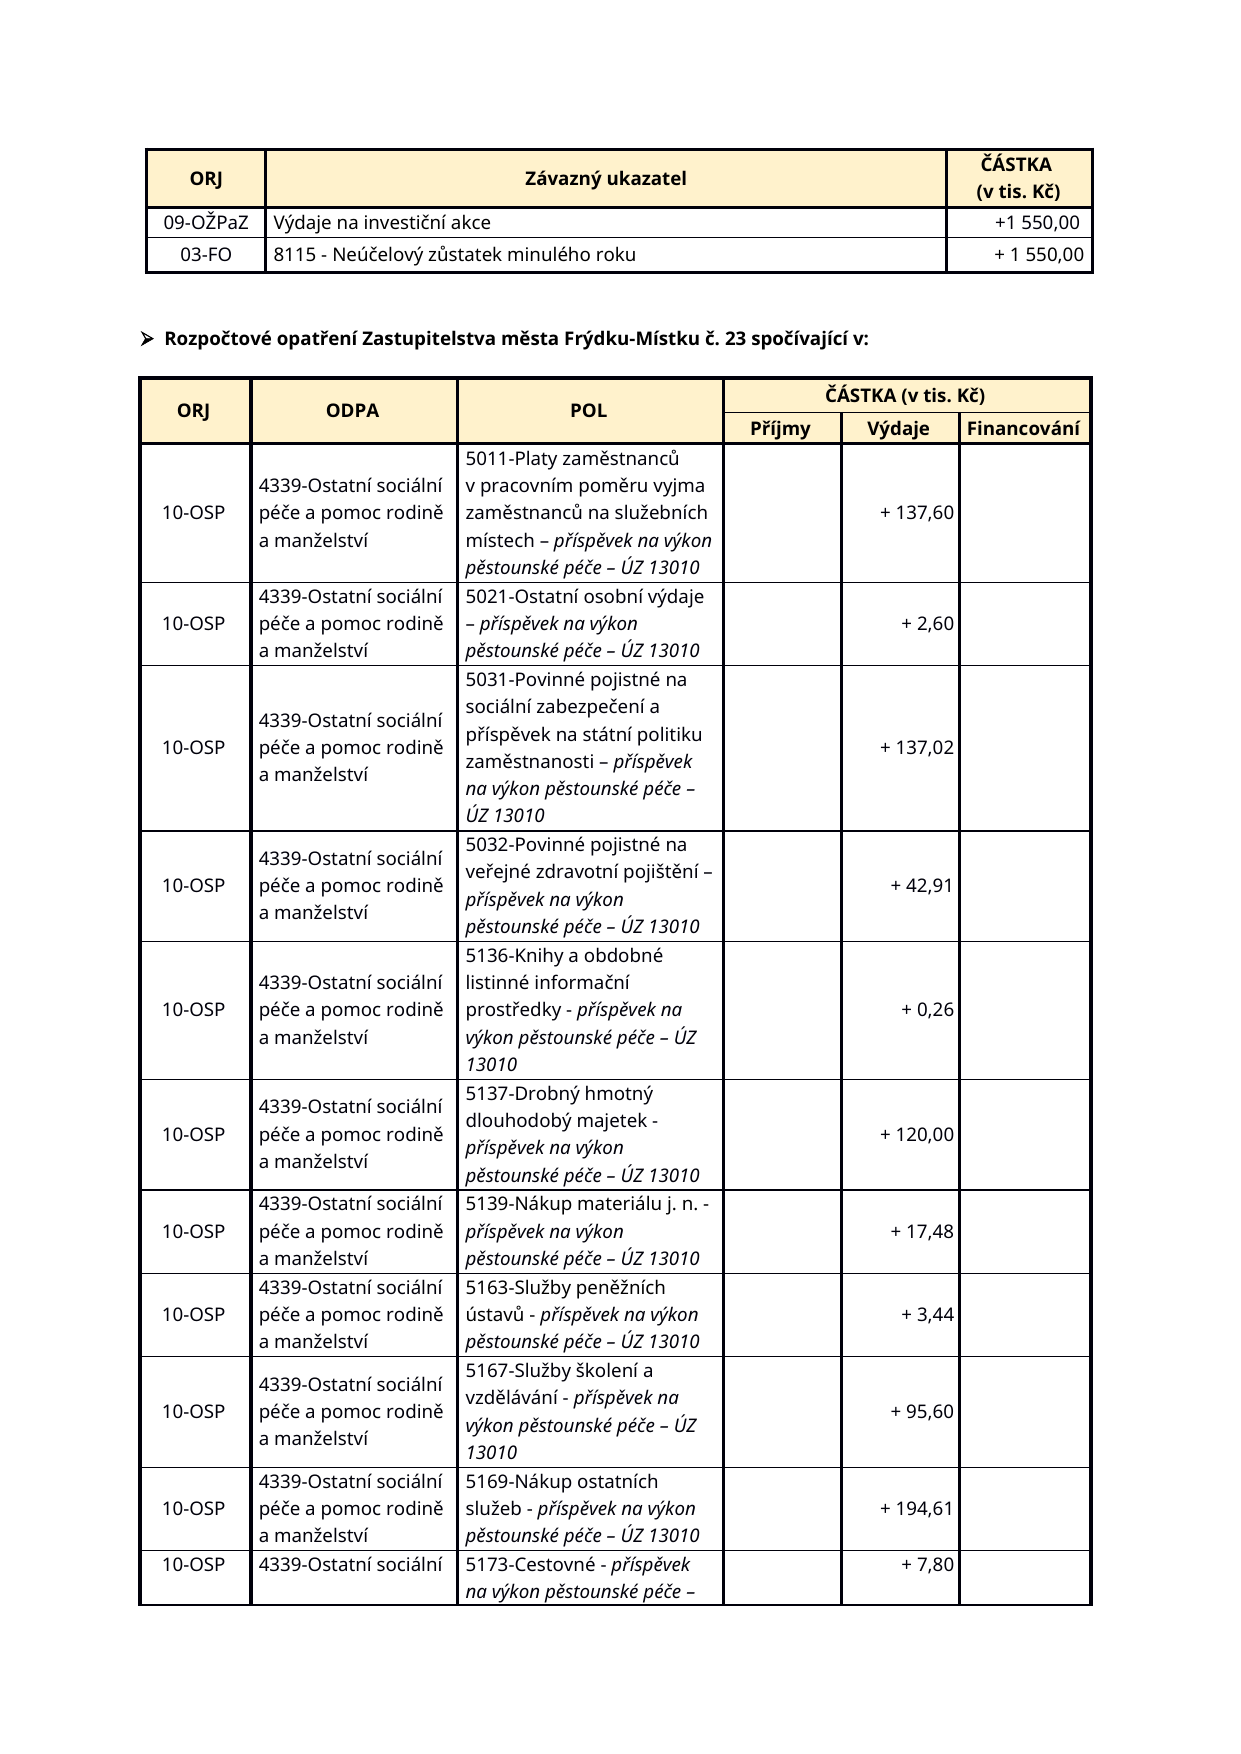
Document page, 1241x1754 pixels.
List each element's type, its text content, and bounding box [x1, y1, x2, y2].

table_cell 10-OSP [142, 832, 249, 941]
table_cell 4339-Ostatní sociální péče a pomoc rodině a manželství [253, 445, 456, 581]
table_cell [961, 583, 1089, 665]
table_cell [725, 942, 840, 1078]
table_cell 5021-Ostatní osobní výdaje – příspěvek na výkon pěstounské péče – ÚZ 13010 [459, 583, 722, 665]
table_cell 4339-Ostatní sociální péče a pomoc rodině a manželství [253, 1191, 456, 1272]
table_cell 10-OSP [142, 1080, 249, 1189]
table_cell [725, 445, 840, 581]
table_cell + 7,80 [843, 1551, 958, 1604]
table_cell + 0,26 [843, 942, 958, 1078]
table_cell 5011-Platy zaměstnanců v pracovním poměru vyjma zaměstnanců na služebních místech – příspěvek na výkon pěstounské péče – ÚZ 13010 [459, 445, 722, 581]
table_cell 03-FO [148, 238, 264, 271]
table_cell 10-OSP [142, 1357, 249, 1466]
table_cell + 194,61 [843, 1468, 958, 1550]
table_cell [725, 583, 840, 665]
table_header Závazný ukazatel [267, 151, 945, 206]
table_cell [725, 1080, 840, 1189]
table_cell 5032-Povinné pojistné na veřejné zdravotní pojištění – příspěvek na výkon pěstounské péče – ÚZ 13010 [459, 832, 722, 941]
table_cell 09-OŽPaZ [148, 209, 264, 237]
table_cell Výdaje [843, 413, 958, 442]
table_cell [961, 445, 1089, 581]
table_cell 5137-Drobný hmotný dlouhodobý majetek - příspěvek na výkon pěstounské péče – ÚZ 13010 [459, 1080, 722, 1189]
table_cell 10-OSP [142, 583, 249, 665]
table_cell + 42,91 [843, 832, 958, 941]
table_cell 4339-Ostatní sociální péče a pomoc rodině a manželství [253, 942, 456, 1078]
table_cell + 2,60 [843, 583, 958, 665]
table_cell [961, 1357, 1089, 1466]
table_cell Financování [961, 413, 1089, 442]
table_cell [961, 1468, 1089, 1550]
table_cell [725, 1191, 840, 1272]
table_cell Výdaje na investiční akce [267, 209, 945, 237]
table_cell [961, 666, 1089, 830]
table_cell 5169-Nákup ostatních služeb - příspěvek na výkon pěstounské péče – ÚZ 13010 [459, 1468, 722, 1550]
table_cell Příjmy [725, 413, 840, 442]
table_cell [961, 1080, 1089, 1189]
table_cell 4339-Ostatní sociální péče a pomoc rodině a manželství [253, 1080, 456, 1189]
table_header ORJ [142, 380, 249, 442]
table_cell [725, 1468, 840, 1550]
table_cell 4339-Ostatní sociální péče a pomoc rodině a manželství [253, 1274, 456, 1356]
table_cell 5136-Knihy a obdobné listinné informační prostředky - příspěvek na výkon pěstounské péče – ÚZ 13010 [459, 942, 722, 1078]
table_cell 4339-Ostatní sociální péče a pomoc rodině a manželství [253, 1357, 456, 1466]
table_header ČÁSTKA (v tis. Kč) [948, 151, 1091, 206]
table_cell [961, 1274, 1089, 1356]
table_cell + 17,48 [843, 1191, 958, 1272]
table_cell 4339-Ostatní sociální péče a pomoc rodině a manželství [253, 666, 456, 830]
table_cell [459, 1551, 722, 1604]
table_cell +1 550,00 [948, 209, 1091, 237]
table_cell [253, 1551, 456, 1604]
table_cell 8115 - Neúčelový zůstatek minulého roku [267, 238, 945, 271]
table_cell 10-OSP [142, 1551, 249, 1604]
table_cell 4339-Ostatní sociální péče a pomoc rodině a manželství [253, 832, 456, 941]
table_cell 5139-Nákup materiálu j. n. - příspěvek na výkon pěstounské péče – ÚZ 13010 [459, 1191, 722, 1272]
table_cell [725, 1274, 840, 1356]
table_cell [725, 1357, 840, 1466]
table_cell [253, 1468, 456, 1550]
table_cell [961, 1551, 1089, 1604]
table_cell 5167-Služby školení a vzdělávání - příspěvek na výkon pěstounské péče – ÚZ 13010 [459, 1357, 722, 1466]
table_cell 10-OSP [142, 1468, 249, 1550]
table_cell 10-OSP [142, 942, 249, 1078]
table_cell 5031-Povinné pojistné na sociální zabezpečení a příspěvek na státní politiku zaměstnanosti – příspěvek na výkon pěstounské péče – ÚZ 13010 [459, 666, 722, 830]
table_cell 10-OSP [142, 1274, 249, 1356]
table_cell 10-OSP [142, 666, 249, 830]
table_cell + 95,60 [843, 1357, 958, 1466]
table_cell + 137,60 [843, 445, 958, 581]
table_cell 4339-Ostatní sociální péče a pomoc rodině a manželství [253, 583, 456, 665]
table_cell [961, 832, 1089, 941]
table_cell 10-OSP [142, 1191, 249, 1272]
table_cell 5163-Služby peněžních ústavů - příspěvek na výkon pěstounské péče – ÚZ 13010 [459, 1274, 722, 1356]
table_cell [961, 1191, 1089, 1272]
table_header ODPA [253, 380, 456, 442]
table_cell [725, 666, 840, 830]
list Rozpočtové opatření Zastupitelstva města Frýdku-Místku č. 23 spočívající v: [140, 325, 1092, 351]
table_cell + 137,02 [843, 666, 958, 830]
table_cell + 3,44 [843, 1274, 958, 1356]
table_header POL [459, 380, 722, 442]
table_header ORJ [148, 151, 264, 206]
table_cell + 1 550,00 [948, 238, 1091, 271]
table_cell [961, 942, 1089, 1078]
table_header ČÁSTKA (v tis. Kč) [725, 380, 1089, 412]
table_cell [725, 832, 840, 941]
table_cell [725, 1551, 840, 1604]
table_cell + 120,00 [843, 1080, 958, 1189]
table_cell 10-OSP [142, 445, 249, 581]
